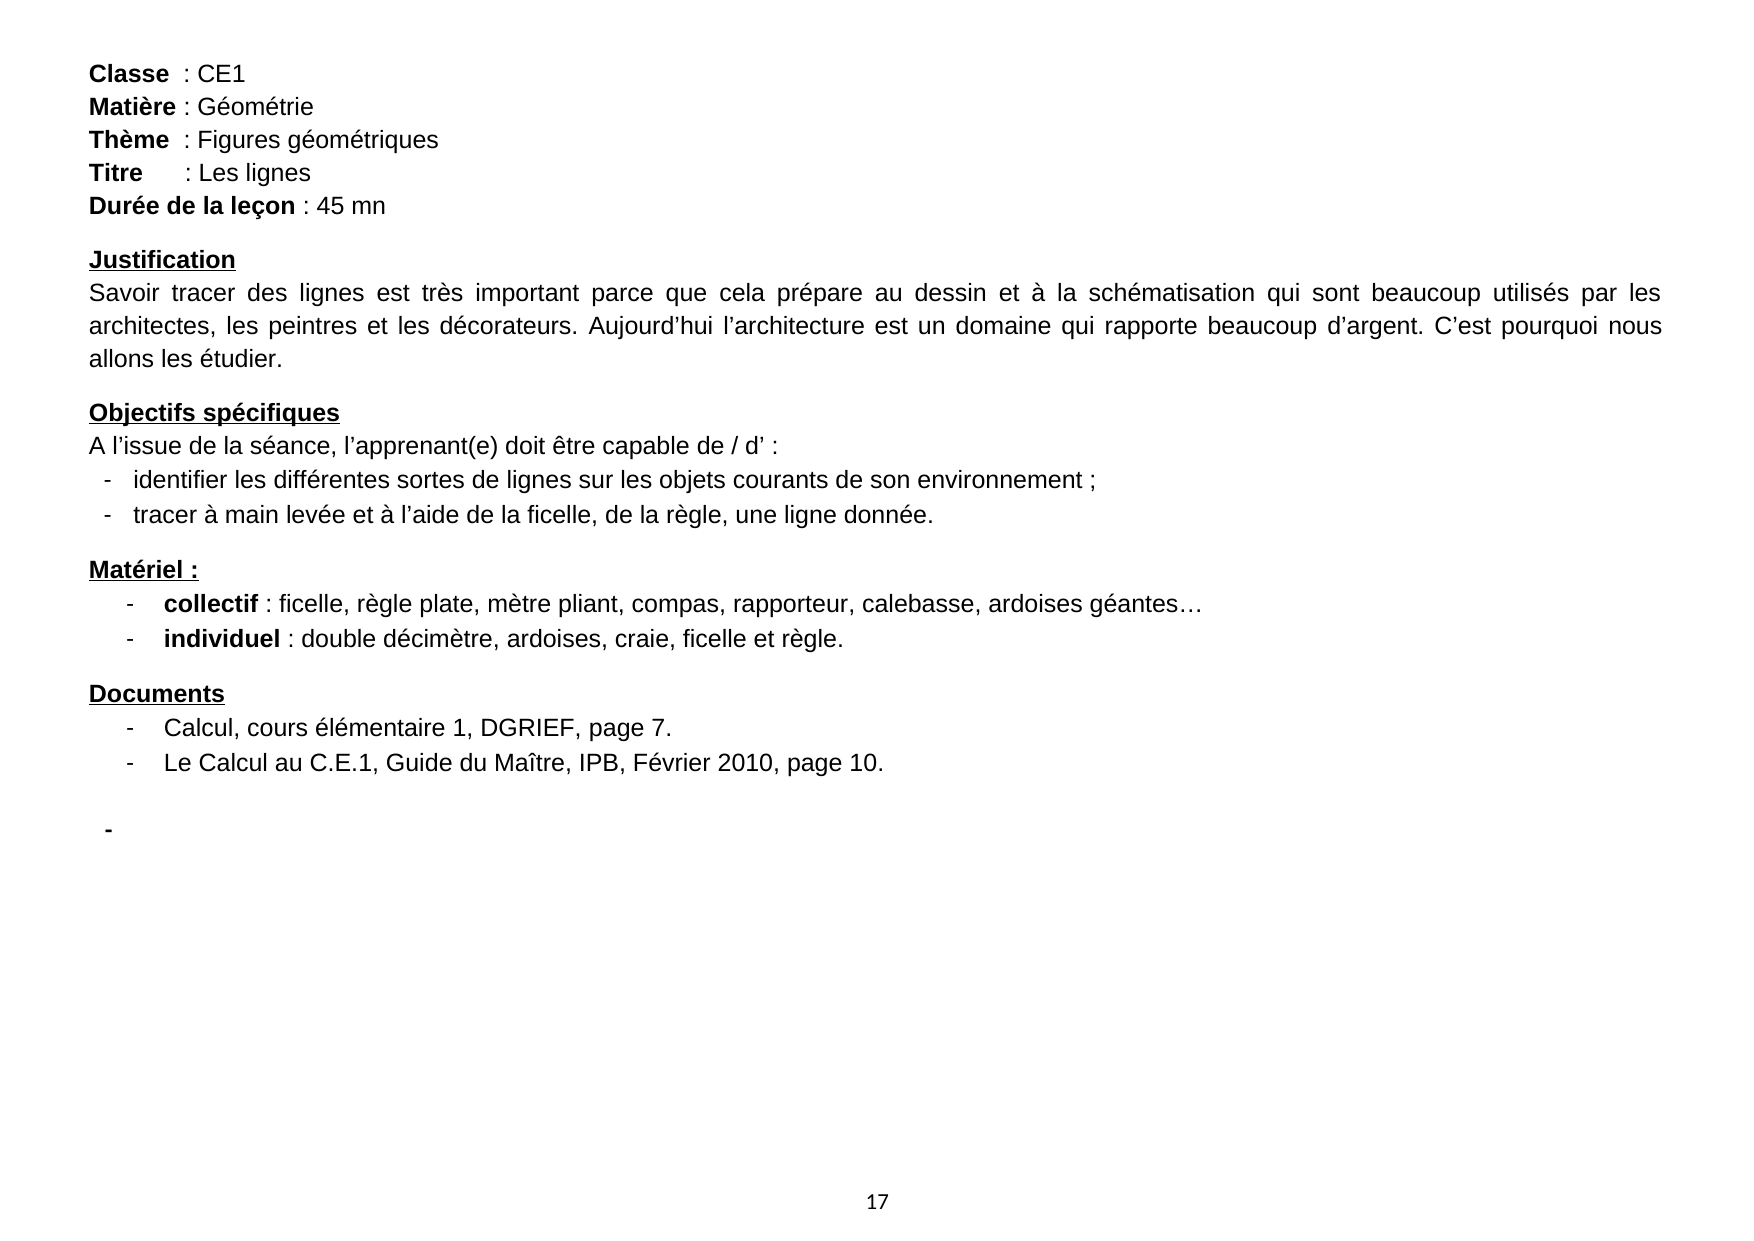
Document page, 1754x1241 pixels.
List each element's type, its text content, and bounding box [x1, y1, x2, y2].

text Objectifs spécifiques [89, 398, 1665, 427]
text Savoir tracer des lignes est très important parce que cela prépare au dessin et à la schématisation qui sont beaucoup utilisés par les architectes, les peintres et les décorateurs. Aujourd’hui l’architecture est un domaine qui rapporte beaucoup d’argent. C’est pourquoi nous allons les étudier. [89, 278, 1665, 373]
list collectif : ficelle, règle plate, mètre pliant, compas, rapporteur, calebasse, ardoises géantes… [126, 588, 1665, 618]
list Le Calcul au C.E.1, Guide du Maître, IPB, Février 2010, page 10. [126, 747, 1665, 777]
list Calcul, cours élémentaire 1, DGRIEF, page 7. [126, 712, 1665, 742]
text A l’issue de la séance, l’apprenant(e) doit être capable de / d’ : [89, 431, 1665, 460]
list individuel : double décimètre, ardoises, craie, ficelle et règle. [126, 623, 1665, 653]
text Titre : Les lignes [89, 158, 1665, 187]
list identifier les différentes sortes de lignes sur les objets courants de son environnement ; [103, 464, 1665, 494]
text Documents [89, 679, 1665, 707]
text Justification [89, 245, 1665, 274]
text Thème : Figures géométriques [89, 125, 1665, 154]
text Durée de la leçon : 45 mn [89, 191, 1665, 220]
list tracer à main levée et à l’aide de la ficelle, de la règle, une ligne donnée. [103, 499, 1665, 529]
text Matière : Géométrie [89, 92, 1665, 121]
text Matériel : [89, 555, 1665, 583]
text Classe : CE1 [89, 59, 1665, 88]
